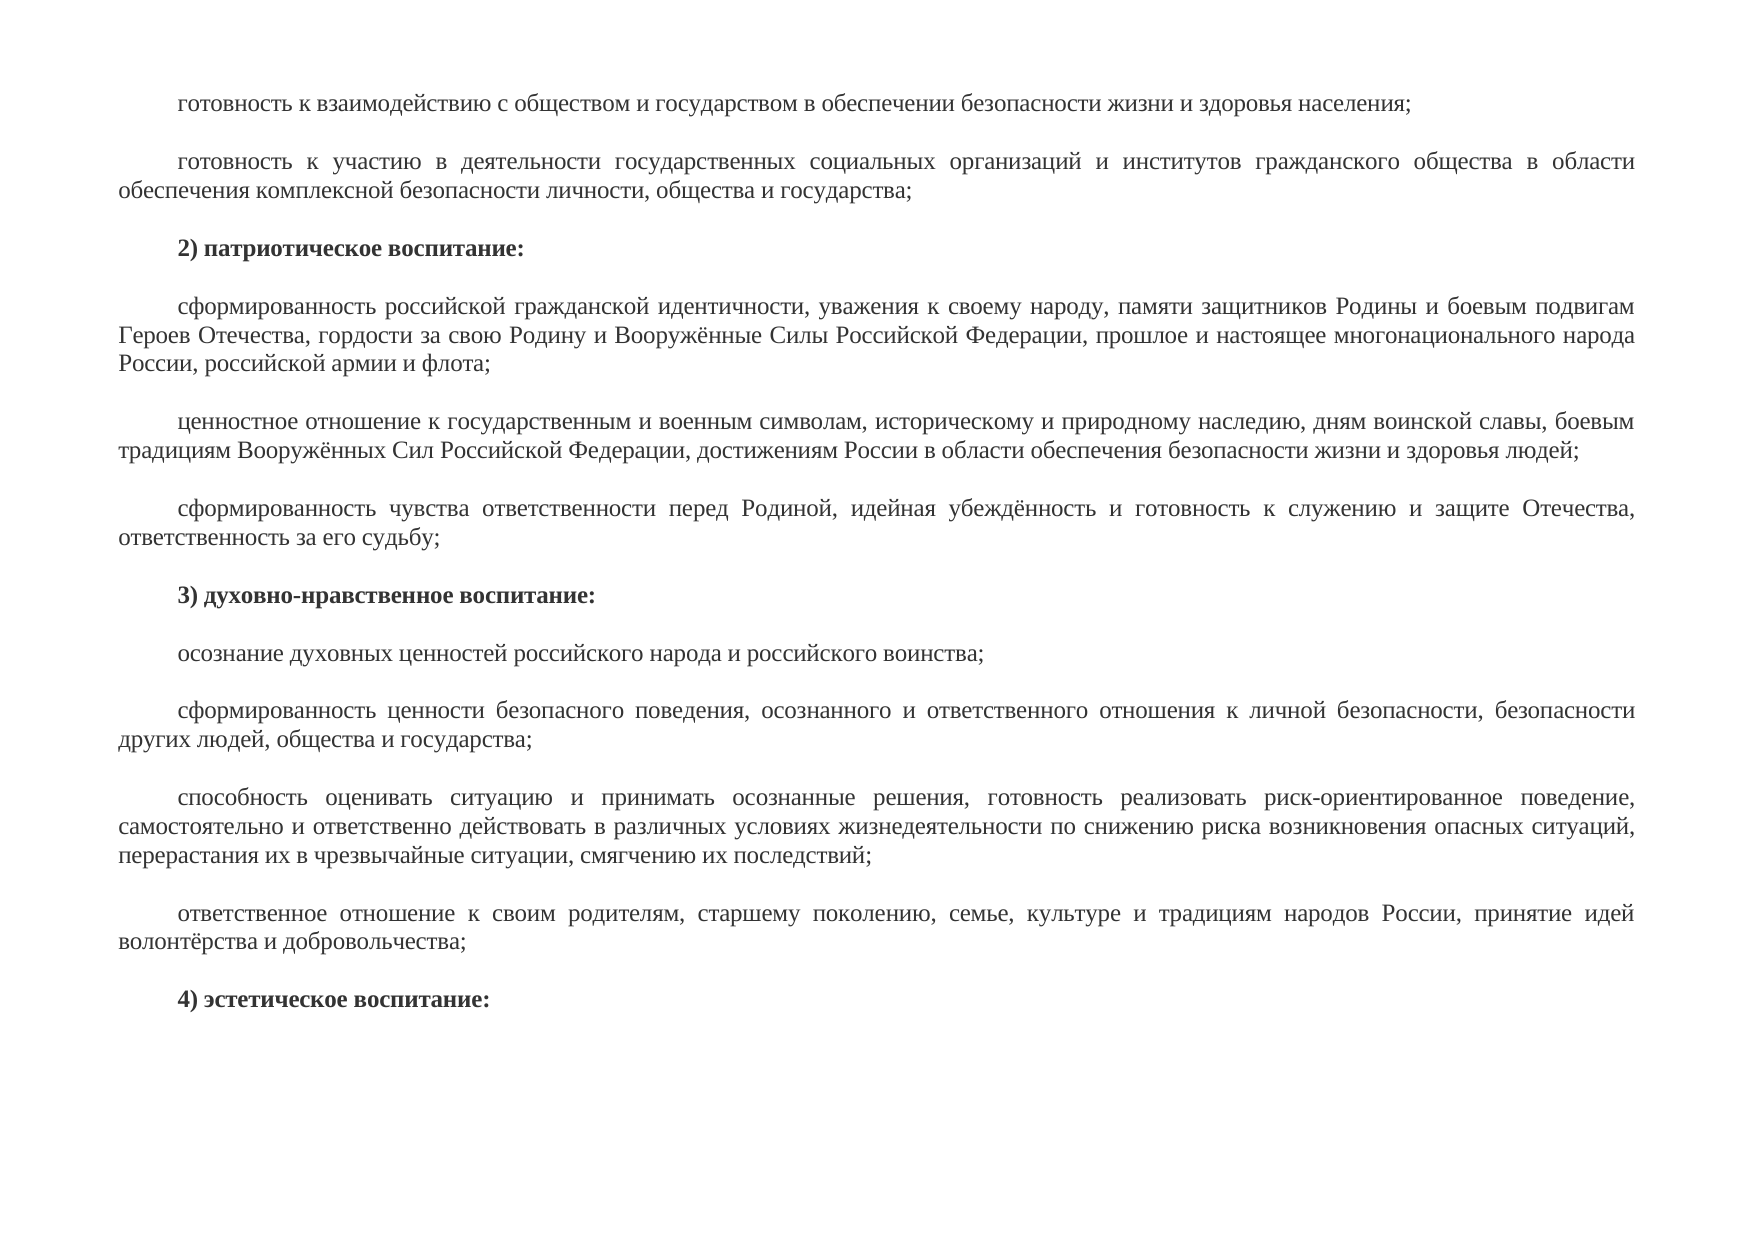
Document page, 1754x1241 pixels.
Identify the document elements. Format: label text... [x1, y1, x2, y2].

text 4) эстетическое воспитание: [118, 984, 1636, 1013]
text сформированность ценности безопасного поведения, осознанного и ответственного отношения к личной безопасности, безопасности других людей, общества и государства; [118, 696, 1636, 753]
text сформированность российской гражданской идентичности, уважения к своему народу, памяти защитников Родины и боевым подвигам Героев Отечества, гордости за свою Родину и Вооружённые Силы Российской Федерации, прошлое и настоящее многонационального народа России, российской армии и флота; [118, 291, 1636, 377]
text готовность к участию в деятельности государственных социальных организаций и институтов гражданского общества в области обеспечения комплексной безопасности личности, общества и государства; [118, 146, 1636, 204]
text способность оценивать ситуацию и принимать осознанные решения, готовность реализовать риск-ориентированное поведение, самостоятельно и ответственно действовать в различных условиях жизнедеятельности по снижению риска возникновения опасных ситуаций, перерастания их в чрезвычайные ситуации, смягчению их последствий; [118, 782, 1636, 868]
text 3) духовно-нравственное воспитание: [118, 580, 1636, 608]
text ответственное отношение к своим родителям, старшему поколению, семье, культуре и традициям народов России, принятие идей волонтёрства и добровольчества; [118, 898, 1636, 955]
text осознание духовных ценностей российского народа и российского воинства; [118, 638, 1636, 666]
text ценностное отношение к государственным и военным символам, историческому и природному наследию, дням воинской славы, боевым традициям Вооружённых Сил Российской Федерации, достижениям России в области обеспечения безопасности жизни и здоровья людей; [118, 406, 1636, 464]
text 2) патриотическое воспитание: [118, 233, 1636, 262]
text сформированность чувства ответственности перед Родиной, идейная убеждённость и готовность к служению и защите Отечества, ответственность за его судьбу; [118, 493, 1636, 551]
text готовность к взаимодействию с обществом и государством в обеспечении безопасности жизни и здоровья населения; [118, 88, 1636, 117]
